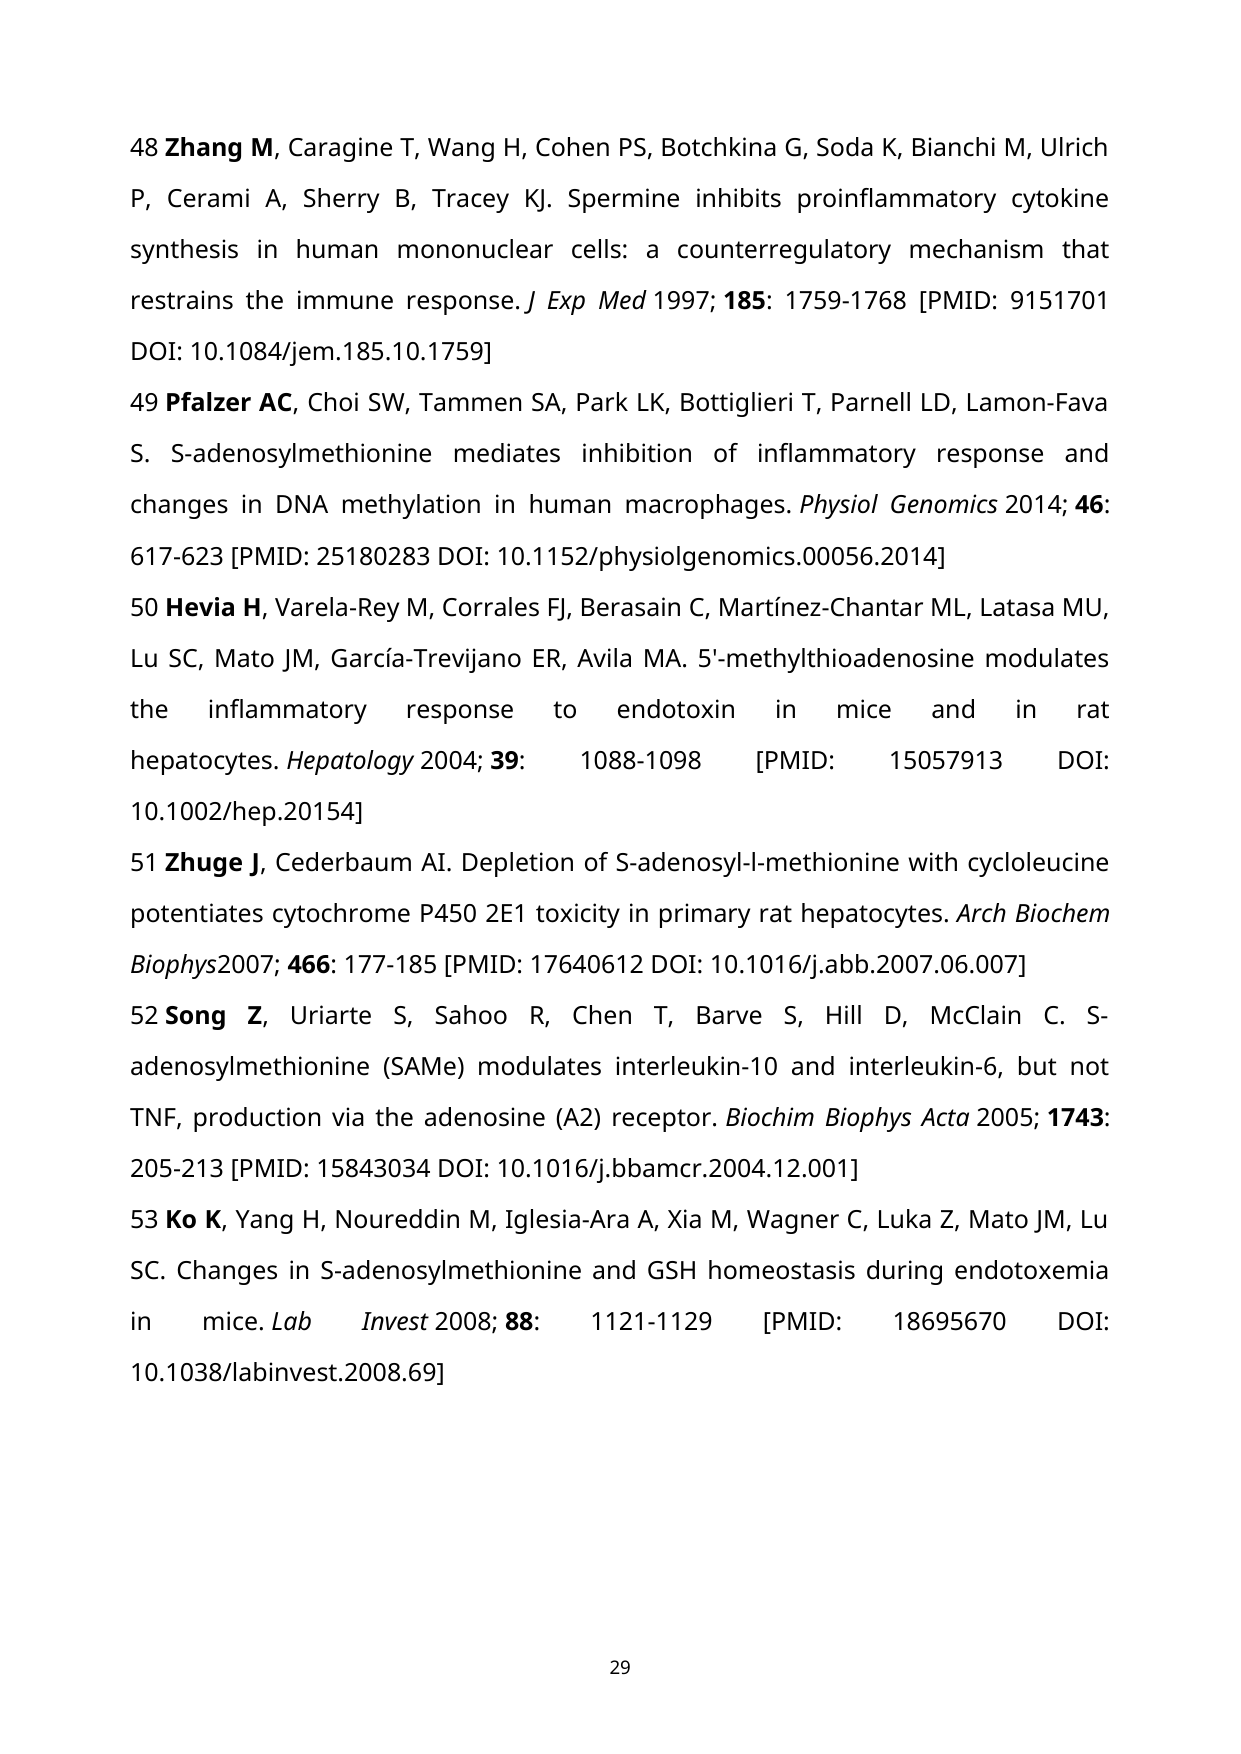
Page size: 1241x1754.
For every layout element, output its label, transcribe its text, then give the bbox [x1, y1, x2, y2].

text 53 Ko K, Yang H, Noureddin M, Iglesia-Ara A, Xia M, Wagner C, Luka Z, Mato JM, Lu SC. Changes in S-adenosylmethionine and GSH homeostasis during endotoxemia in mice. Lab Invest 2008; 88: 1121-1129 [PMID: 18695670 DOI: 10.1038/labinvest.2008.69] [130, 1202, 1110, 1389]
text 50 Hevia H, Varela-Rey M, Corrales FJ, Berasain C, Martínez-Chantar ML, Latasa MU, Lu SC, Mato JM, García-Trevijano ER, Avila MA. 5'-methylthioadenosine modulates the inflammatory response to endotoxin in mice and in rat hepatocytes. Hepatology 2004; 39: 1088-1098 [PMID: 15057913 DOI: 10.1002/hep.20154] [130, 589, 1110, 827]
text 49 Pfalzer AC, Choi SW, Tammen SA, Park LK, Bottiglieri T, Parnell LD, Lamon-Fava S. S-adenosylmethionine mediates inhibition of inflammatory response and changes in DNA methylation in human macrophages. Physiol Genomics 2014; 46: 617-623 [PMID: 25180283 DOI: 10.1152/physiolgenomics.00056.2014] [130, 385, 1110, 572]
text 48 Zhang M, Caragine T, Wang H, Cohen PS, Botchkina G, Soda K, Bianchi M, Ulrich P, Cerami A, Sherry B, Tracey KJ. Spermine inhibits proinflammatory cytokine synthesis in human mononuclear cells: a counterregulatory mechanism that restrains the immune response. J Exp Med 1997; 185: 1759-1768 [PMID: 9151701 DOI: 10.1084/jem.185.10.1759] [130, 130, 1110, 368]
text 52 Song Z, Uriarte S, Sahoo R, Chen T, Barve S, Hill D, McClain C. S-adenosylmethionine (SAMe) modulates interleukin-10 and interleukin-6, but not TNF, production via the adenosine (A2) receptor. Biochim Biophys Acta 2005; 1743: 205-213 [PMID: 15843034 DOI: 10.1016/j.bbamcr.2004.12.001] [130, 998, 1110, 1185]
text 51 Zhuge J, Cederbaum AI. Depletion of S-adenosyl-l-methionine with cycloleucine potentiates cytochrome P450 2E1 toxicity in primary rat hepatocytes. Arch Biochem Biophys2007; 466: 177-185 [PMID: 17640612 DOI: 10.1016/j.abb.2007.06.007] [130, 844, 1110, 981]
